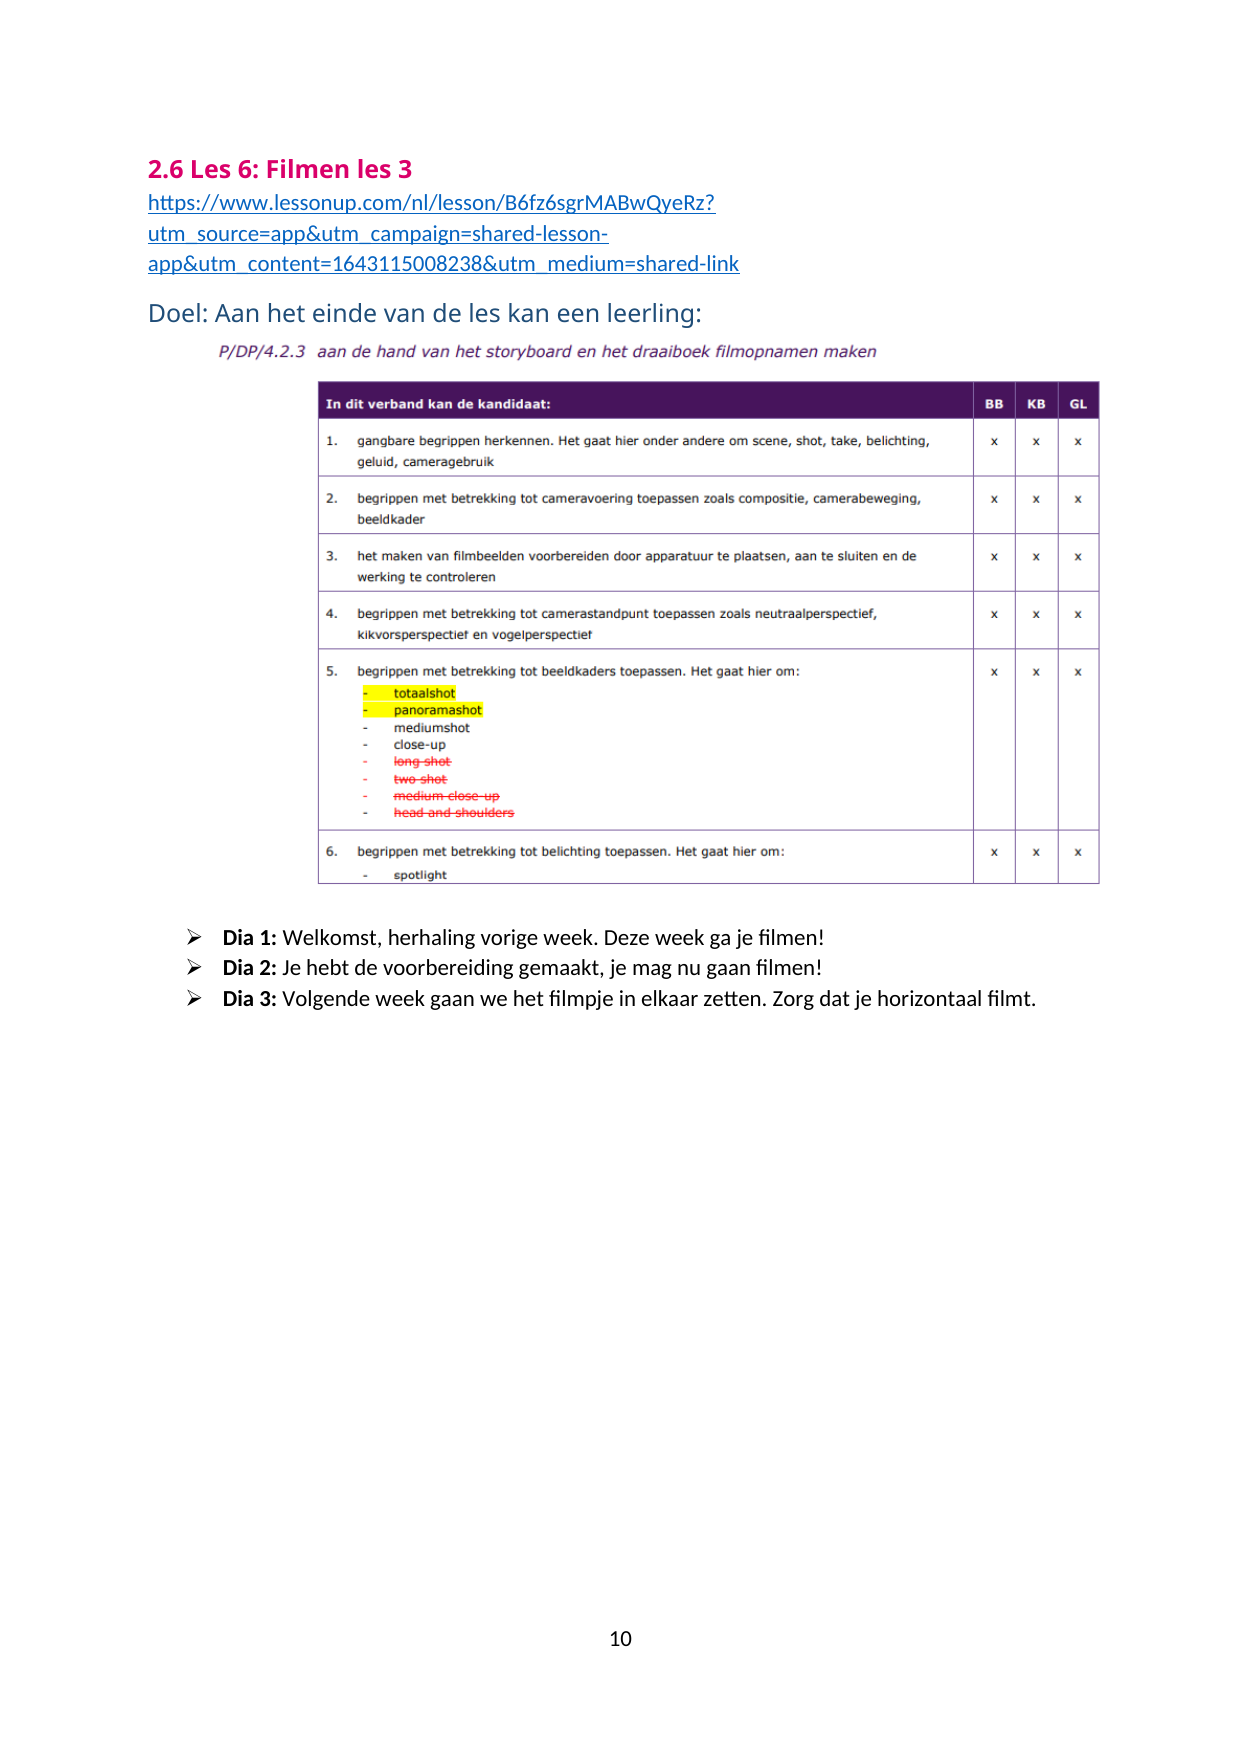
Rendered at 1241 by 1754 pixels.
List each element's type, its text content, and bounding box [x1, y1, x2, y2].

subtitle 2.6 Les 6: Filmen les 3 [148, 152, 1093, 186]
list Dia 1: Welkomst, herhaling vorige week. Deze week ga je filmen! [185, 923, 1093, 951]
subtitle Doel: Aan het einde van de les kan een leerling: [148, 296, 1093, 330]
picture [185, 332, 1130, 905]
list Dia 2: Je hebt de voorbereiding gemaakt, je mag nu gaan filmen! [185, 953, 1093, 981]
text https://www.lessonup.com/nl/lesson/B6fz6sgrMABwQyeRz?utm_source=app&utm_campaign=shared-lesson-app&utm_content=1643115008238&utm_medium=shared-link [148, 188, 1093, 277]
list Dia 3: Volgende week gaan we het filmpje in elkaar zetten. Zorg dat je horizontaal filmt. [185, 984, 1093, 1012]
